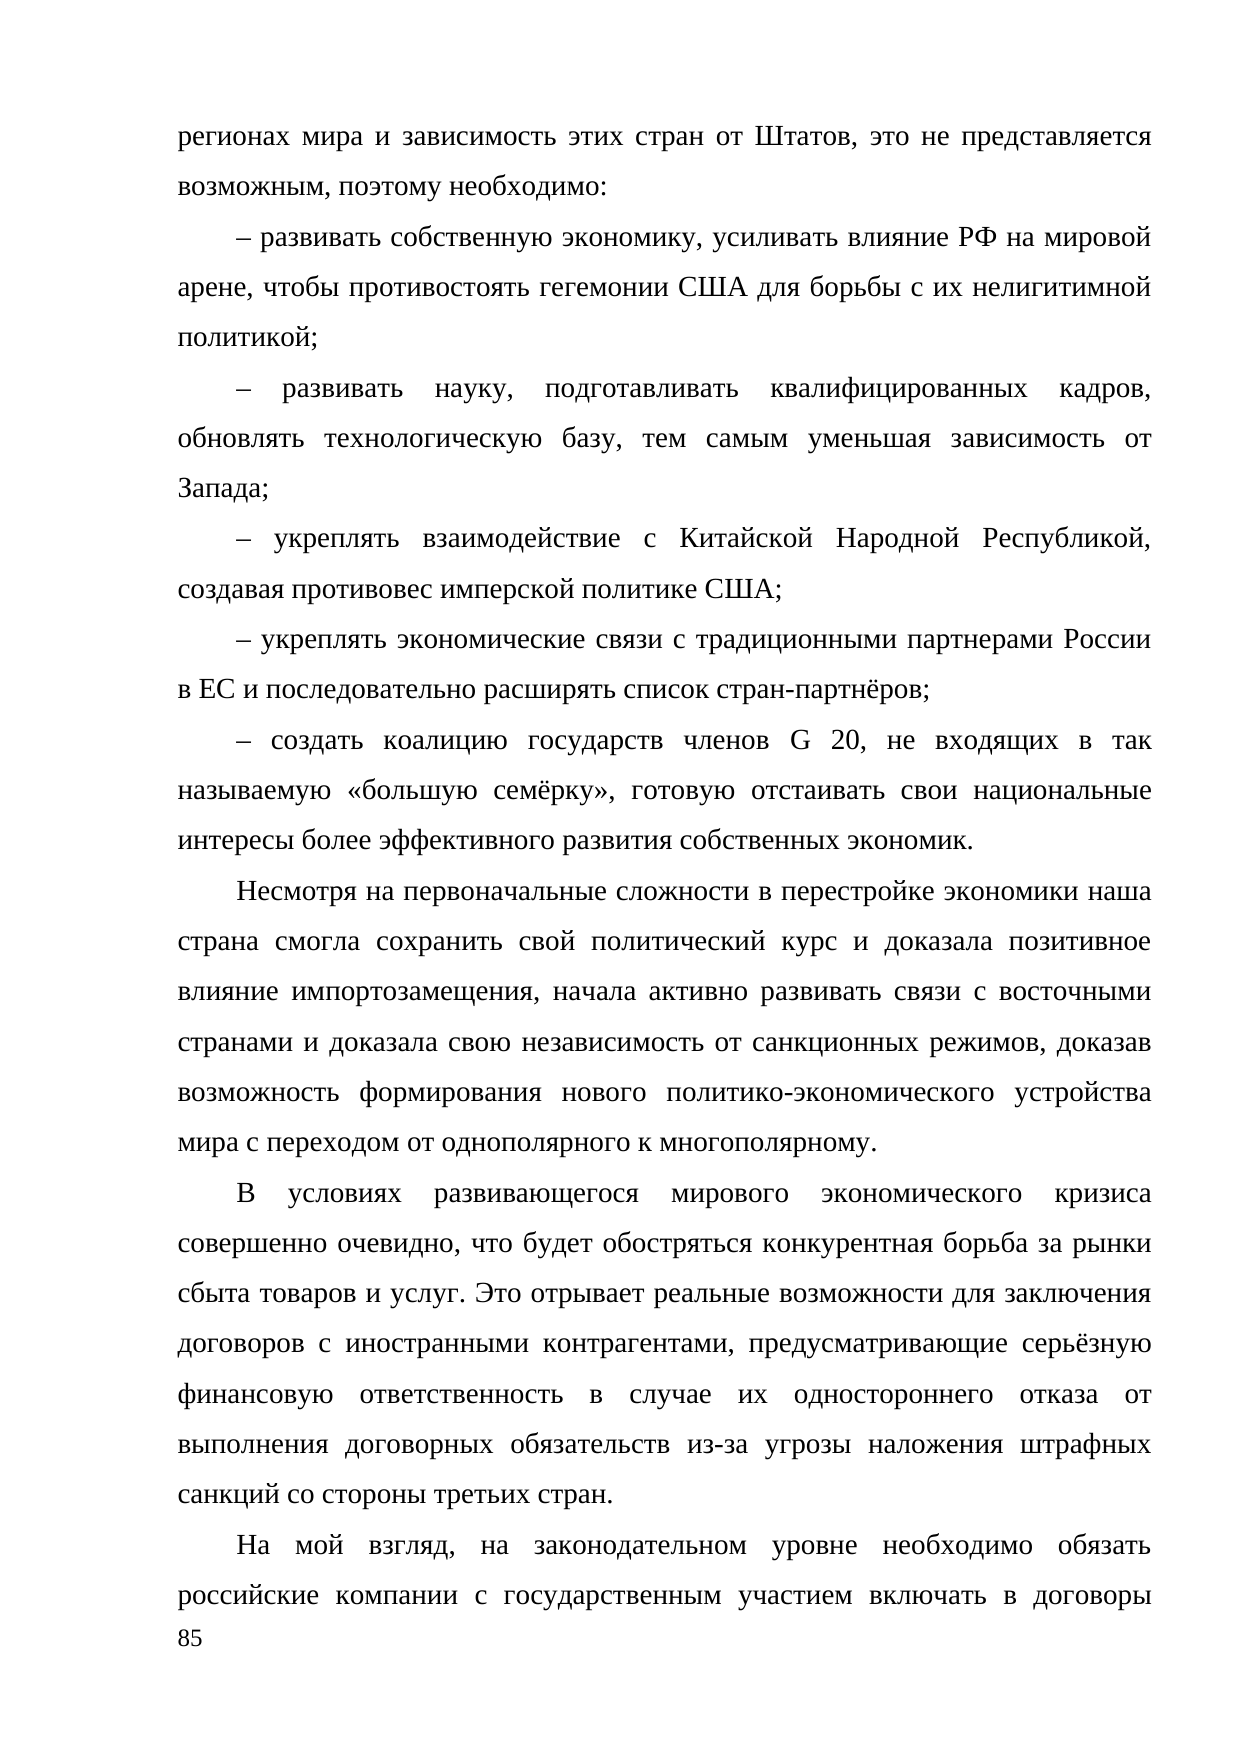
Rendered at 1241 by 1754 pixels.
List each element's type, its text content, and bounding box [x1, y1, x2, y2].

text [177, 118, 1152, 202]
text – укреплять взаимодействие с Китайской Народной Республикой, создавая противовес имперской политике США; [177, 521, 1152, 604]
text – создать коалицию государств членов G 20, не входящих в так называемую «большую семёрку», готовую отстаивать свои национальные интересы более эффективного развития собственных экономик. [177, 722, 1152, 856]
text Несмотря на первоначальные сложности в перестройке экономики наша страна смогла сохранить свой политический курс и доказала позитивное влияние импортозамещения, начала активно развивать связи с восточными странами и доказала свою независимость от санкционных режимов, доказав возможность формирования нового политико-экономического устройства мира с переходом от однополярного к многополярному. [177, 873, 1152, 1158]
text В условиях развивающегося мирового экономического кризиса совершенно очевидно, что будет обостряться конкурентная борьба за рынки сбыта товаров и услуг. Это отрывает реальные возможности для заключения договоров с иностранными контрагентами, предусматривающие серьёзную финансовую ответственность в случае их одностороннего отказа от выполнения договорных обязательств из-за угрозы наложения штрафных санкций со стороны третьих стран. [177, 1175, 1152, 1510]
text – развивать науку, подготавливать квалифицированных кадров, обновлять технологическую базу, тем самым уменьшая зависимость от Запада; [177, 370, 1152, 504]
text – развивать собственную экономику, усиливать влияние РФ на мировой арене, чтобы противостоять гегемонии США для борьбы с их нелигитимной политикой; [177, 219, 1152, 353]
text – укреплять экономические связи с традиционными партнерами России в ЕС и последовательно расширять список стран-партнёров; [177, 621, 1152, 705]
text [177, 1527, 1152, 1611]
